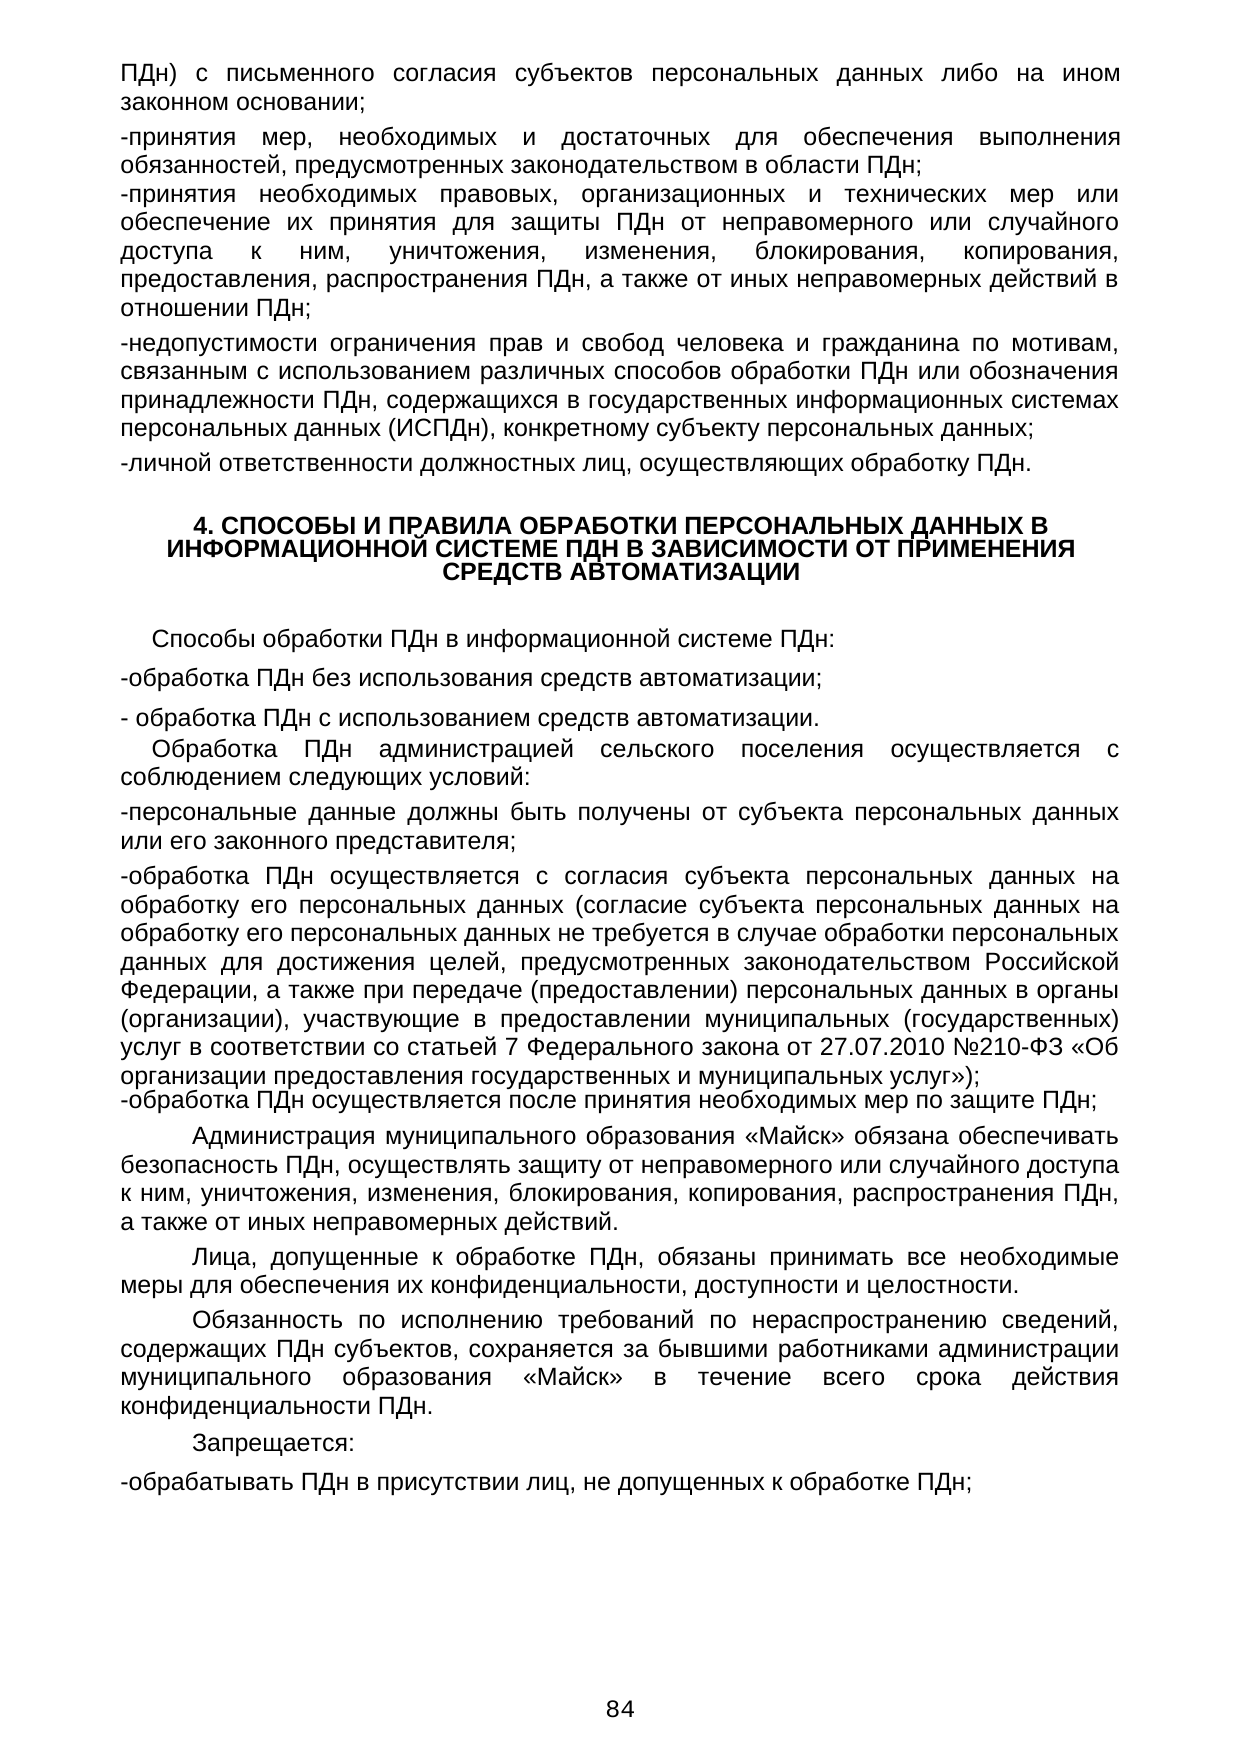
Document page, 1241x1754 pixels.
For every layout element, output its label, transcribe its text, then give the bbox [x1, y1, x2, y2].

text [120, 59, 1122, 116]
text Запрещается: [120, 1420, 1122, 1459]
text -обработка ПДн без использования средств автоматизации; [120, 655, 1122, 695]
text Администрация муниципального образования «Майск» обязана обеспечивать безопасность ПДн, осуществлять защиту от неправомерного или случайного доступа к ним, уничтожения, изменения, блокирования, копирования, распространения ПДн, а также от иных неправомерных действий. [120, 1122, 1120, 1236]
text -принятия необходимых правовых, организационных и технических мер или обеспечение их принятия для защиты ПДн от неправомерного или случайного доступа к ним, уничтожения, изменения, блокирования, копирования, предоставления, распространения ПДн, а также от иных неправомерных действий в отношении ПДн; [120, 179, 1120, 322]
text -принятия мер, необходимых и достаточных для обеспечения выполнения обязанностей, предусмотренных законодательством в области ПДн; [120, 122, 1122, 179]
text Обработка ПДн администрацией сельского поселения осуществляется с соблюдением следующих условий: [120, 734, 1120, 791]
text 4. СПОСОБЫ И ПРАВИЛА ОБРАБОТКИ ПЕРСОНАЛЬНЫХ ДАННЫХ В ИНФОРМАЦИОННОЙ СИСТЕМЕ ПДН В ЗАВИСИМОСТИ ОТ ПРИМЕНЕНИЯ СРЕДСТВ АВТОМАТИЗАЦИИ [120, 516, 1122, 584]
text Лица, допущенные к обработке ПДн, обязаны принимать все необходимые меры для обеспечения их конфиденциальности, доступности и целостности. [120, 1242, 1120, 1299]
text -обработка ПДн осуществляется с согласия субъекта персональных данных на обработку его персональных данных (согласие субъекта персональных данных на обработку его персональных данных не требуется в случае обработки персональных данных для достижения целей, предусмотренных законодательством Российской Федерации, а также при передаче (предоставлении) персональных данных в органы (организации), участвующие в предоставлении муниципальных (государственных) услуг в соответствии со статьей 7 Федерального закона от 27.07.2010 №210-ФЗ «Об организации предоставления государственных и муниципальных услуг»); [120, 862, 1120, 1090]
text -личной ответственности должностных лиц, осуществляющих обработку ПДн. [120, 453, 1122, 476]
text -недопустимости ограничения прав и свобод человека и гражданина по мотивам, связанным с использованием различных способов обработки ПДн или обозначения принадлежности ПДн, содержащихся в государственных информационных системах персональных данных (ИСПДн), конкретному субъекту персональных данных; [120, 328, 1120, 443]
text -персональные данные должны быть получены от субъекта персональных данных или его законного представителя; [120, 797, 1120, 855]
text -обработка ПДн осуществляется после принятия необходимых мер по защите ПДн; [120, 1090, 1122, 1113]
text Обязанность по исполнению требований по нераспространению сведений, содержащих ПДн субъектов, сохраняется за бывшими работниками администрации муниципального образования «Майск» в течение всего срока действия конфиденциальности ПДн. [120, 1306, 1120, 1420]
text -обрабатывать ПДн в присутствии лиц, не допущенных к обработке ПДн; [120, 1459, 1122, 1499]
text Способы обработки ПДн в информационной системе ПДн: [120, 616, 1122, 655]
text - обработка ПДн с использованием средств автоматизации. [120, 695, 1122, 734]
